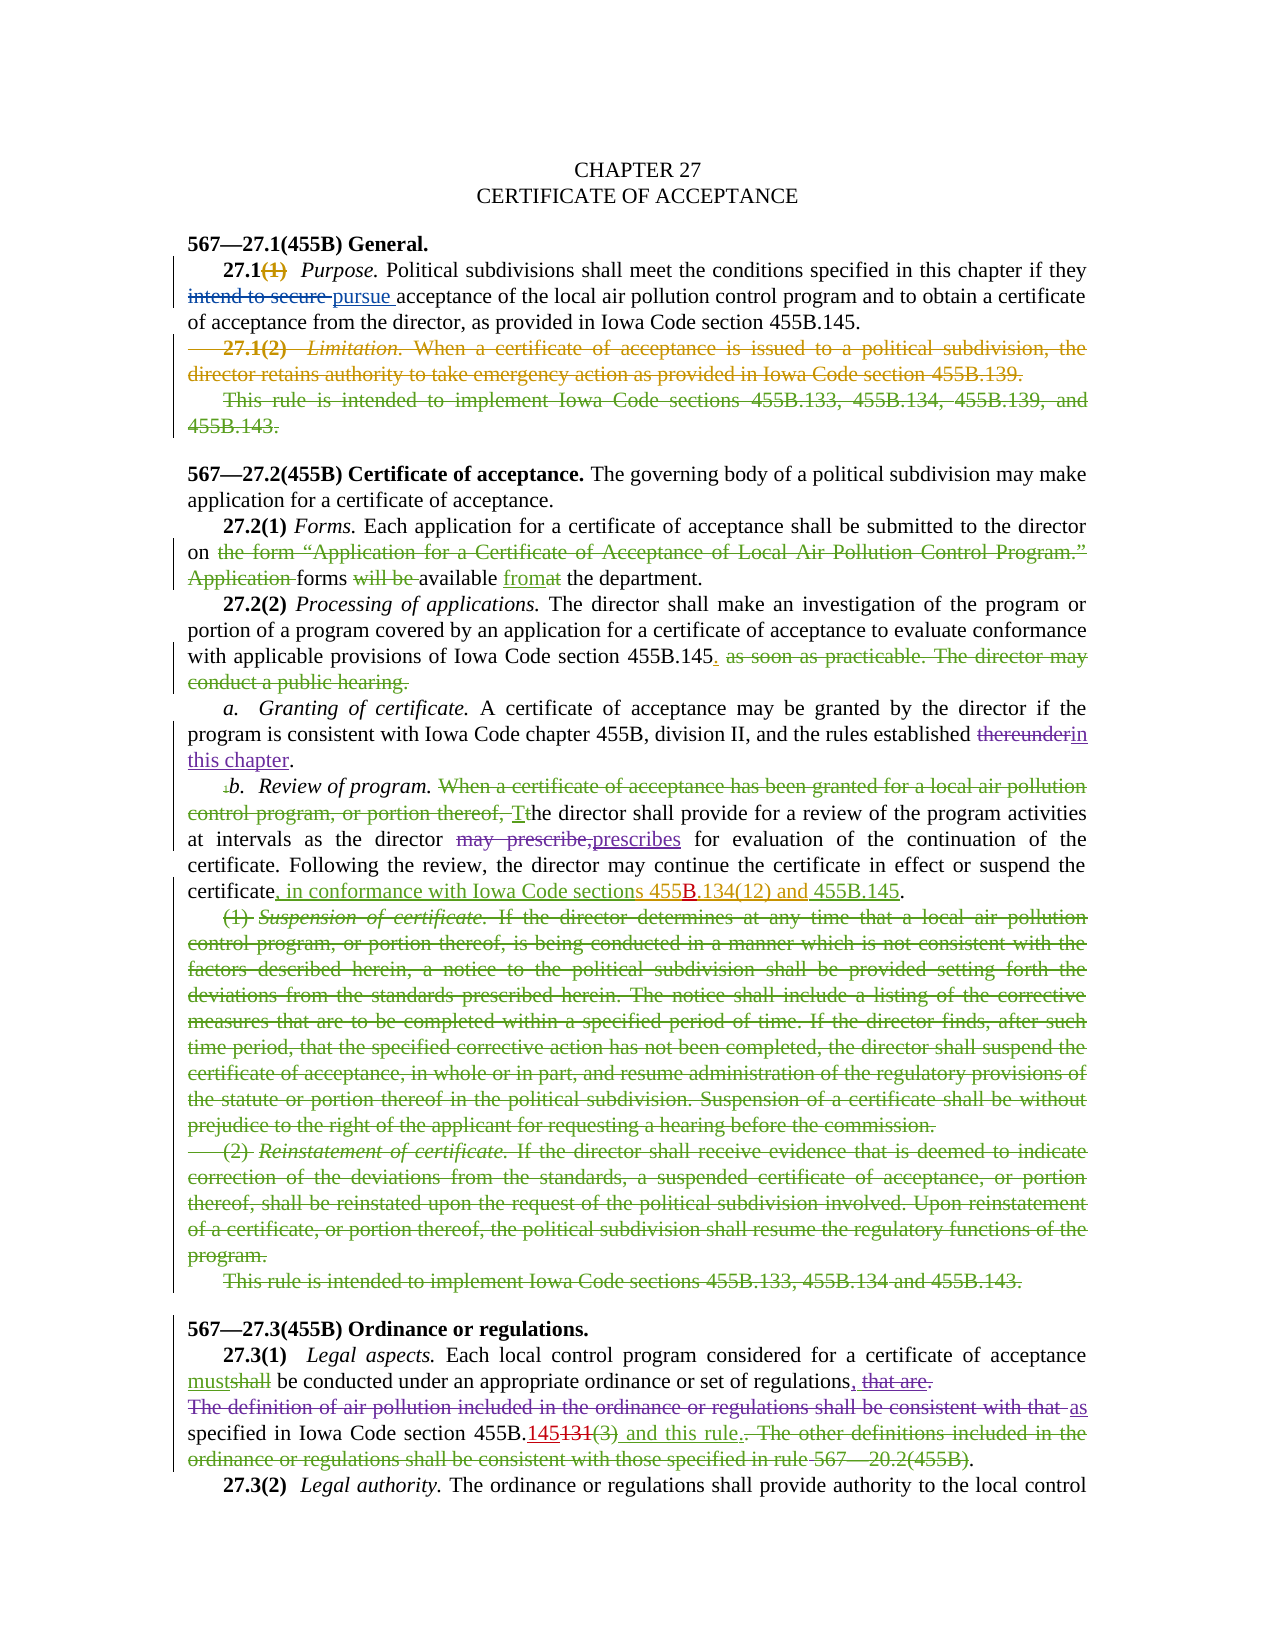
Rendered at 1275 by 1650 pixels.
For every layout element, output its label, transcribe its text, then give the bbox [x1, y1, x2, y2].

text 27.1 Purpose. Political subdivisions shall meet the conditions specified in this chapter if they acceptance of the local air pollution control program and to obtain a certificate of acceptance from the director, as provided in Iowa Code section 455B.145. [187, 256, 1087, 334]
text CERTIFICATE OF ACCEPTANCE [187, 182, 1087, 208]
text 27.3(1) Legal aspects. Each local control program considered for a certificate of acceptance be conducted under an appropriate ordinance or set of regulations [187, 1341, 1087, 1393]
text a. Granting of certificate. A certificate of acceptance may be granted by the director if the program is consistent with Iowa Code chapter 455B, division II, and the rules established . [187, 694, 1087, 773]
text 27.2(2) Processing of applications. The director shall make an investigation of the program or portion of a program covered by an application for a certificate of acceptance to evaluate conformance with applicable provisions of Iowa Code section 455B.145 [187, 590, 1087, 694]
text 567—27.1(455B) General. [187, 230, 1087, 256]
text 567—27.3(455B) Ordinance or regulations. [187, 1315, 1087, 1341]
text 27.2(1) Forms. Each application for a certificate of acceptance shall be submitted to the director on forms available the department. [187, 512, 1087, 590]
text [187, 1472, 1087, 1498]
text specified in Iowa Code section 455B.. [187, 1393, 1087, 1472]
text b. Review of program. he director shall provide for a review of the program activities at intervals as the director for evaluation of the continuation of the certificate. Following the review, the director may continue the certificate in effect or suspend the certificate. [187, 773, 1087, 903]
text CHAPTER 27 [187, 156, 1087, 182]
text 567—27.2(455B) Certificate of acceptance. The governing body of a political subdivision may make application for a certificate of acceptance. [187, 460, 1087, 512]
